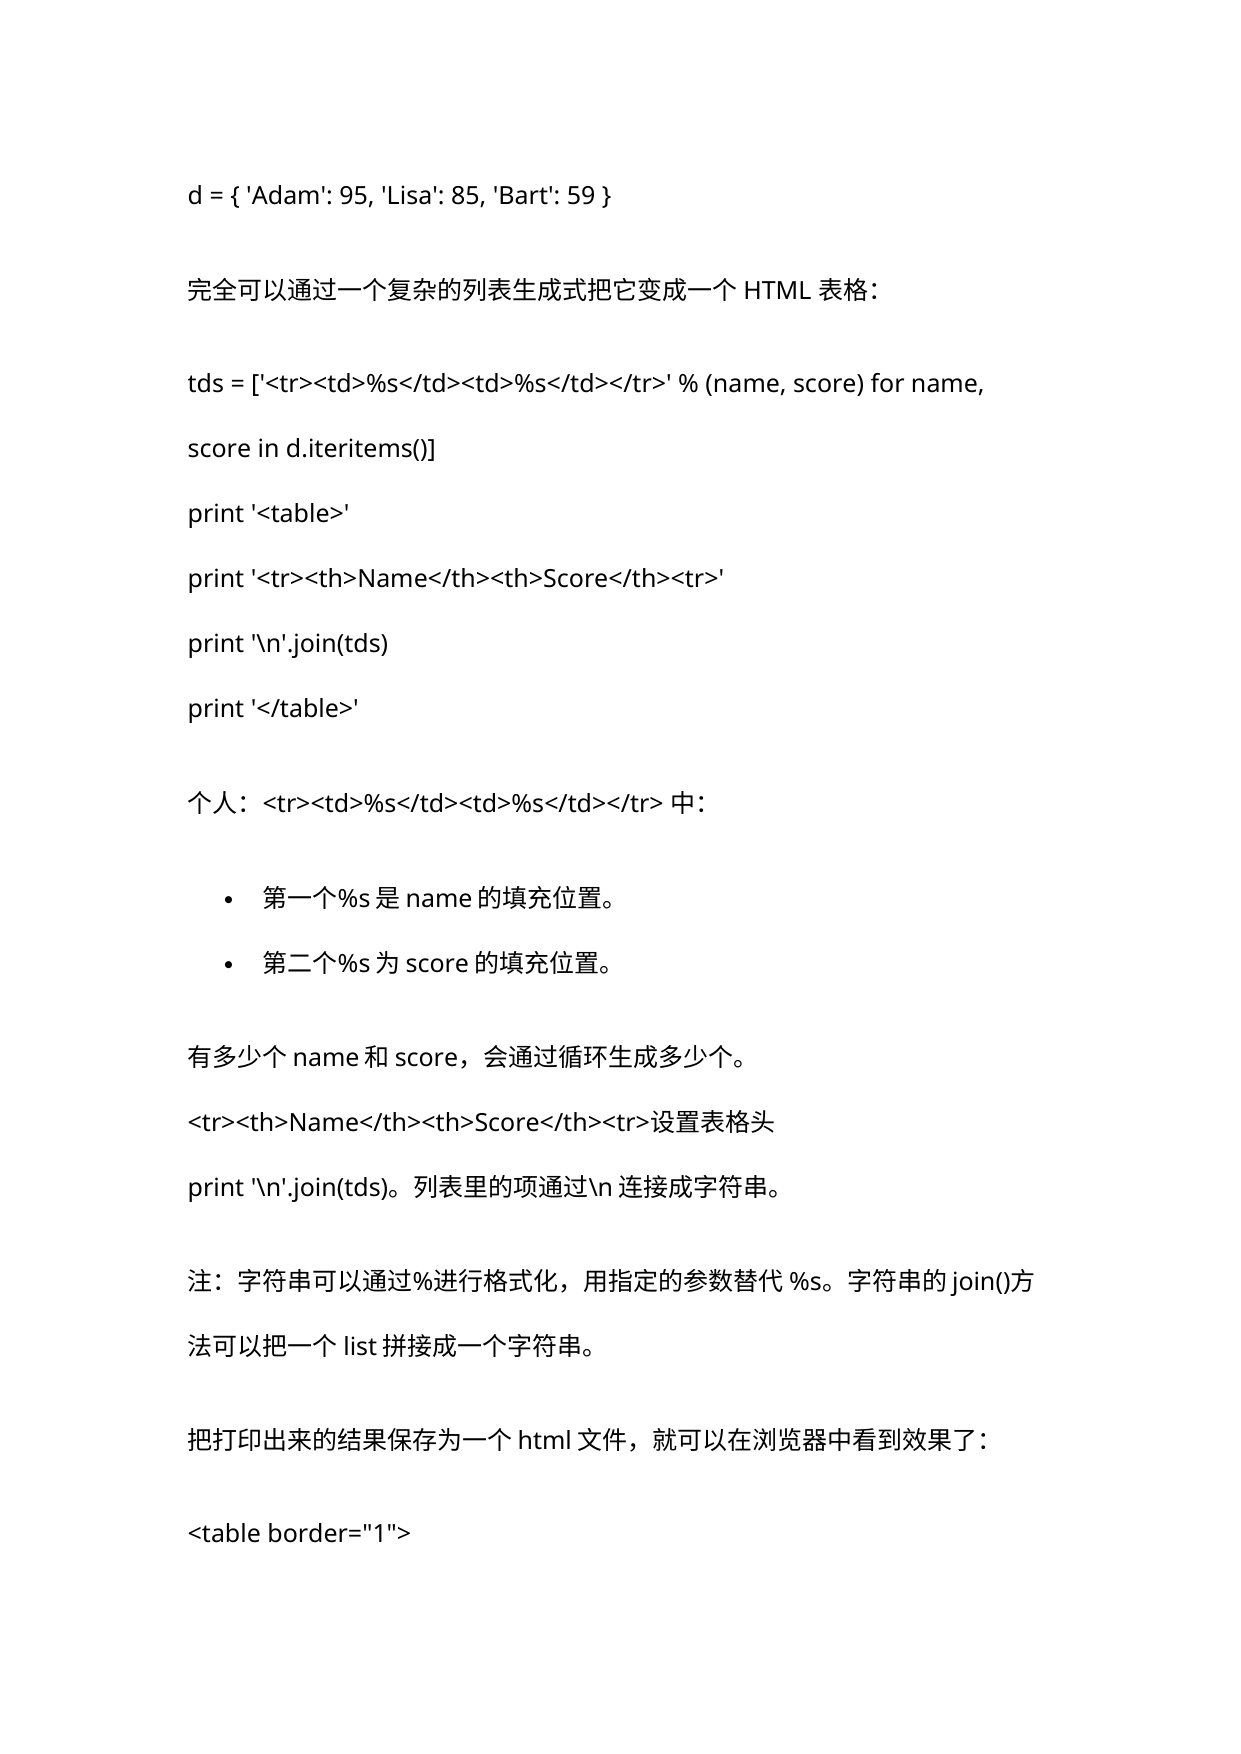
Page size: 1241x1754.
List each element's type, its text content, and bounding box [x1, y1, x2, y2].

list 第二个%s为score的填充位置。 [225, 929, 1053, 994]
text 有多少个name和score，会通过循环生成多少个。 <tr><th>Name</th><th>Score</th><tr>设置表格头 print '\n'.join(tds)。列表里的项通过\n连接成字符串。 [187, 1023, 1053, 1218]
text print '<table>' [187, 480, 1053, 545]
text print '<tr><th>Name</th><th>Score</th><tr>' [187, 545, 1053, 610]
text tds = ['<tr><td>%s</td><td>%s</td></tr>' % (name, score) for name, score in d.iteritems()] [187, 350, 1053, 480]
list 第一个%s是name的填充位置。 [225, 864, 1053, 929]
text 完全可以通过一个复杂的列表生成式把它变成一个 HTML 表格： [187, 256, 1053, 321]
text 个人：<tr><td>%s</td><td>%s</td></tr> 中： [187, 769, 1053, 834]
text print '</table>' [187, 675, 1053, 740]
text 把打印出来的结果保存为一个html文件，就可以在浏览器中看到效果了： [187, 1406, 1053, 1471]
text d = { 'Adam': 95, 'Lisa': 85, 'Bart': 59 } [187, 162, 1053, 227]
text 注：字符串可以通过%进行格式化，用指定的参数替代 %s。字符串的join()方法可以把一个 list拼接成一个字符串。 [187, 1247, 1053, 1377]
text <table border="1"> [187, 1500, 1053, 1565]
text print '\n'.join(tds) [187, 610, 1053, 675]
